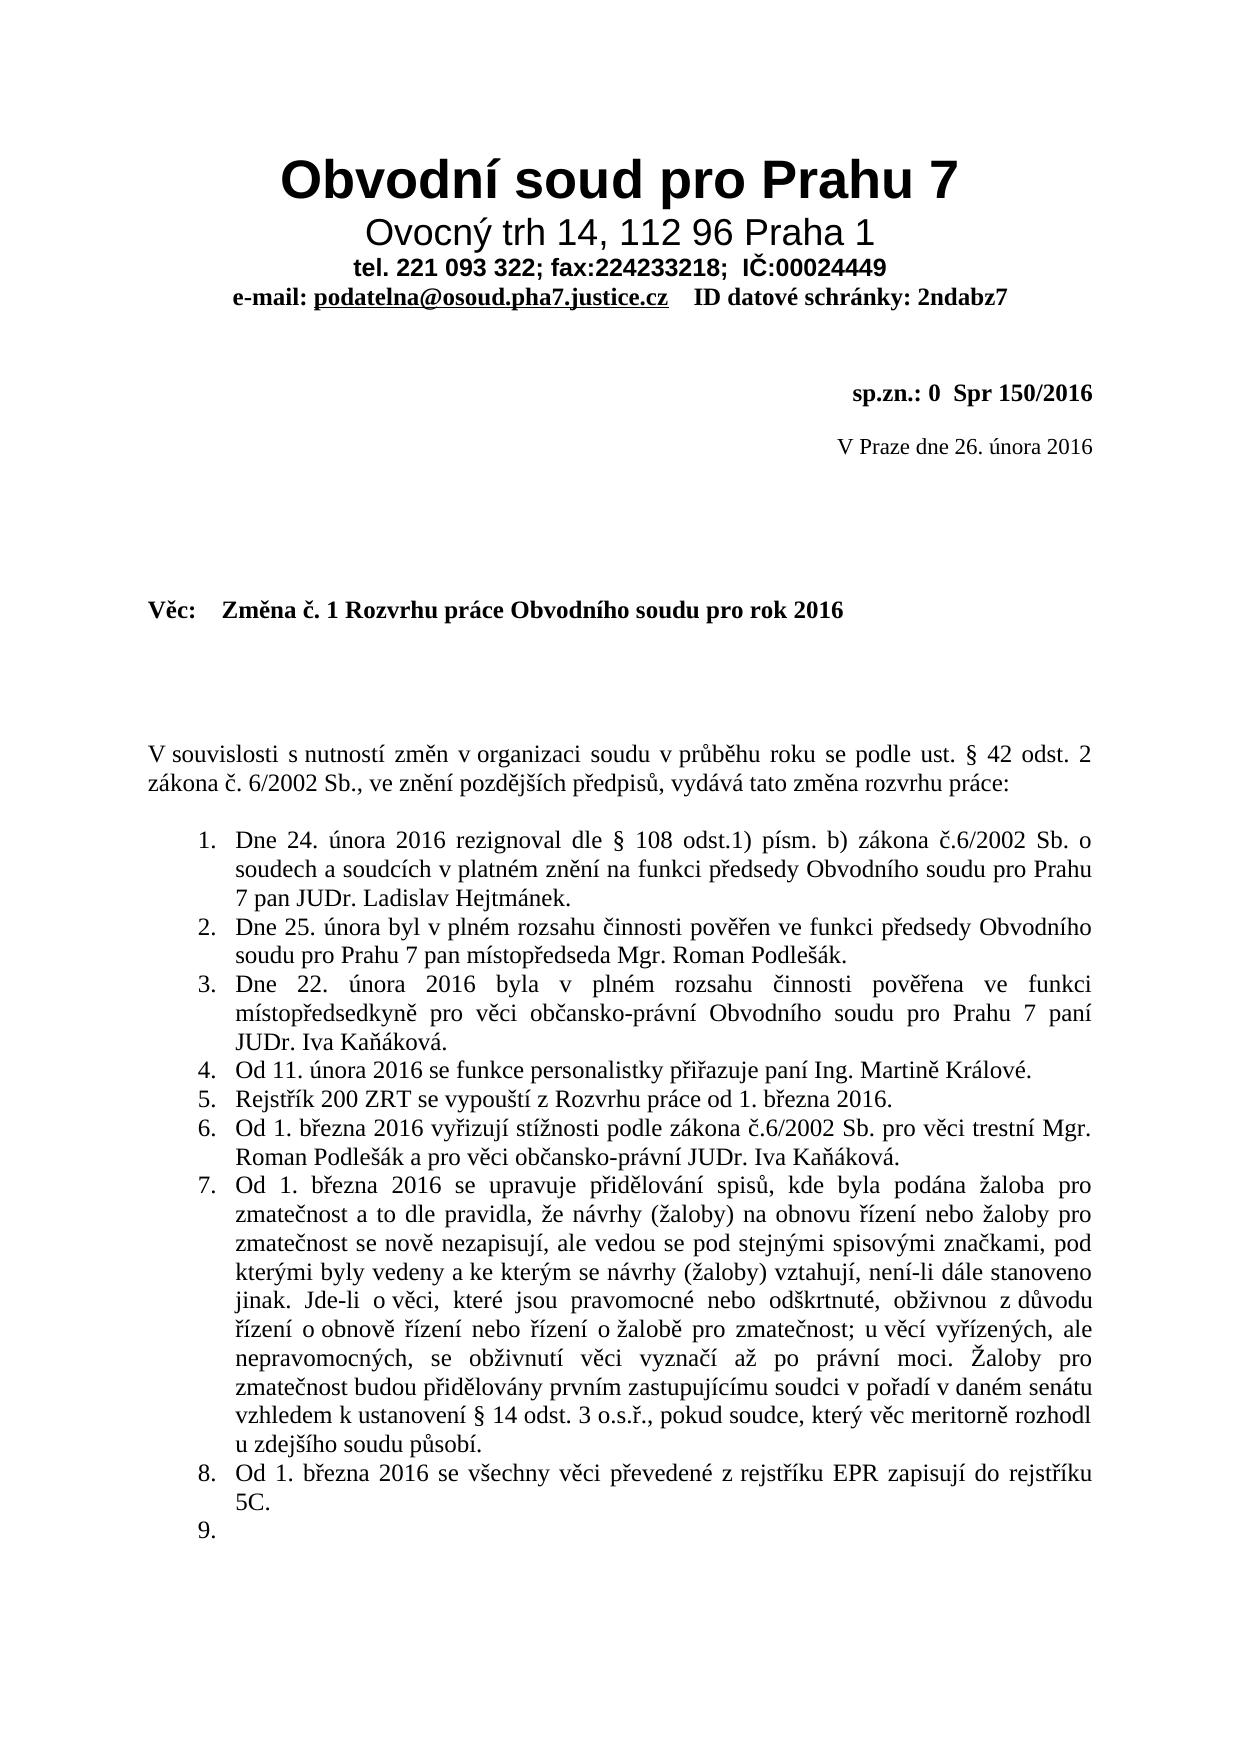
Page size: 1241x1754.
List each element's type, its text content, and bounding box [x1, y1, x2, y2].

list Od 1. března 2016 se upravuje přidělování spisů, kde byla podána žaloba pro zmatečnost a to dle pravidla, že návrhy (žaloby) na obnovu řízení nebo žaloby pro zmatečnost se nově nezapisují, ale vedou se pod stejnými spisovými značkami, pod kterými byly vedeny a ke kterým se návrhy (žaloby) vztahují, není-li dále stanoveno jinak. Jde-li o věci, které jsou pravomocné nebo odškrtnuté, obživnou z důvodu řízení o obnově řízení nebo řízení o žalobě pro zmatečnost; u věcí vyřízených, ale nepravomocných, se obživnutí věci vyznačí až po právní moci. Žaloby pro zmatečnost budou přidělovány prvním zastupujícímu soudci v pořadí v daném senátu vzhledem k ustanovení § 14 odst. 3 o.s.ř., pokud soudce, který věc meritorně rozhodl u zdejšího soudu působí. [198, 1171, 1093, 1458]
list Dne 25. února byl v plném rozsahu činnosti pověřen ve funkci předsedy Obvodního soudu pro Prahu 7 pan místopředseda Mgr. Roman Podlešák. [198, 912, 1093, 969]
text V Praze dne 26. února 2016 [148, 433, 1093, 459]
list Rejstřík 200 ZRT se vypouští z Rozvrhu práce od 1. března 2016. [198, 1084, 1093, 1113]
list Dne 24. února 2016 rezignoval dle § 108 odst.1) písm. b) zákona č.6/2002 Sb. o soudech a soudcích v platném znění na funkci předsedy Obvodního soudu pro Prahu 7 pan JUDr. Ladislav Hejtmánek. [198, 826, 1093, 912]
text sp.zn.: 0 Spr 150/2016 [148, 378, 1093, 406]
text V souvislosti s nutností změn v organizaci soudu v průběhu roku se podle ust. § 42 odst. 2 zákona č. 6/2002 Sb., ve znění pozdějších předpisů, vydává tato změna rozvrhu práce: [148, 739, 1093, 797]
text Ovocný trh 14, 112 96 Praha 1 [148, 210, 1093, 253]
text Věc: Změna č. 1 Rozvrhu práce Obvodního soudu pro rok 2016 [148, 596, 1093, 624]
text Obvodní soud pro Prahu 7 [148, 148, 1093, 210]
list Od 1. března 2016 se všechny věci převedené z rejstříku EPR zapisují do rejstříku 5C. [198, 1458, 1093, 1516]
list Dne 22. února 2016 byla v plném rozsahu činnosti pověřena ve funkci místopředsedkyně pro věci občansko-právní Obvodního soudu pro Prahu 7 paní JUDr. Iva Kaňáková. [198, 969, 1093, 1056]
list Od 1. března 2016 vyřizují stížnosti podle zákona č.6/2002 Sb. pro věci trestní Mgr. Roman Podlešák a pro věci občansko-právní JUDr. Iva Kaňáková. [198, 1113, 1093, 1171]
text tel. 221 093 322; fax:224233218; IČ:00024449 [148, 253, 1093, 282]
list Od 11. února 2016 se funkce personalistky přiřazuje paní Ing. Martině Králové. [198, 1056, 1093, 1084]
text e-mail: podatelna@osoud.pha7.justice.cz ID datové schránky: 2ndabz7 [148, 282, 1093, 311]
